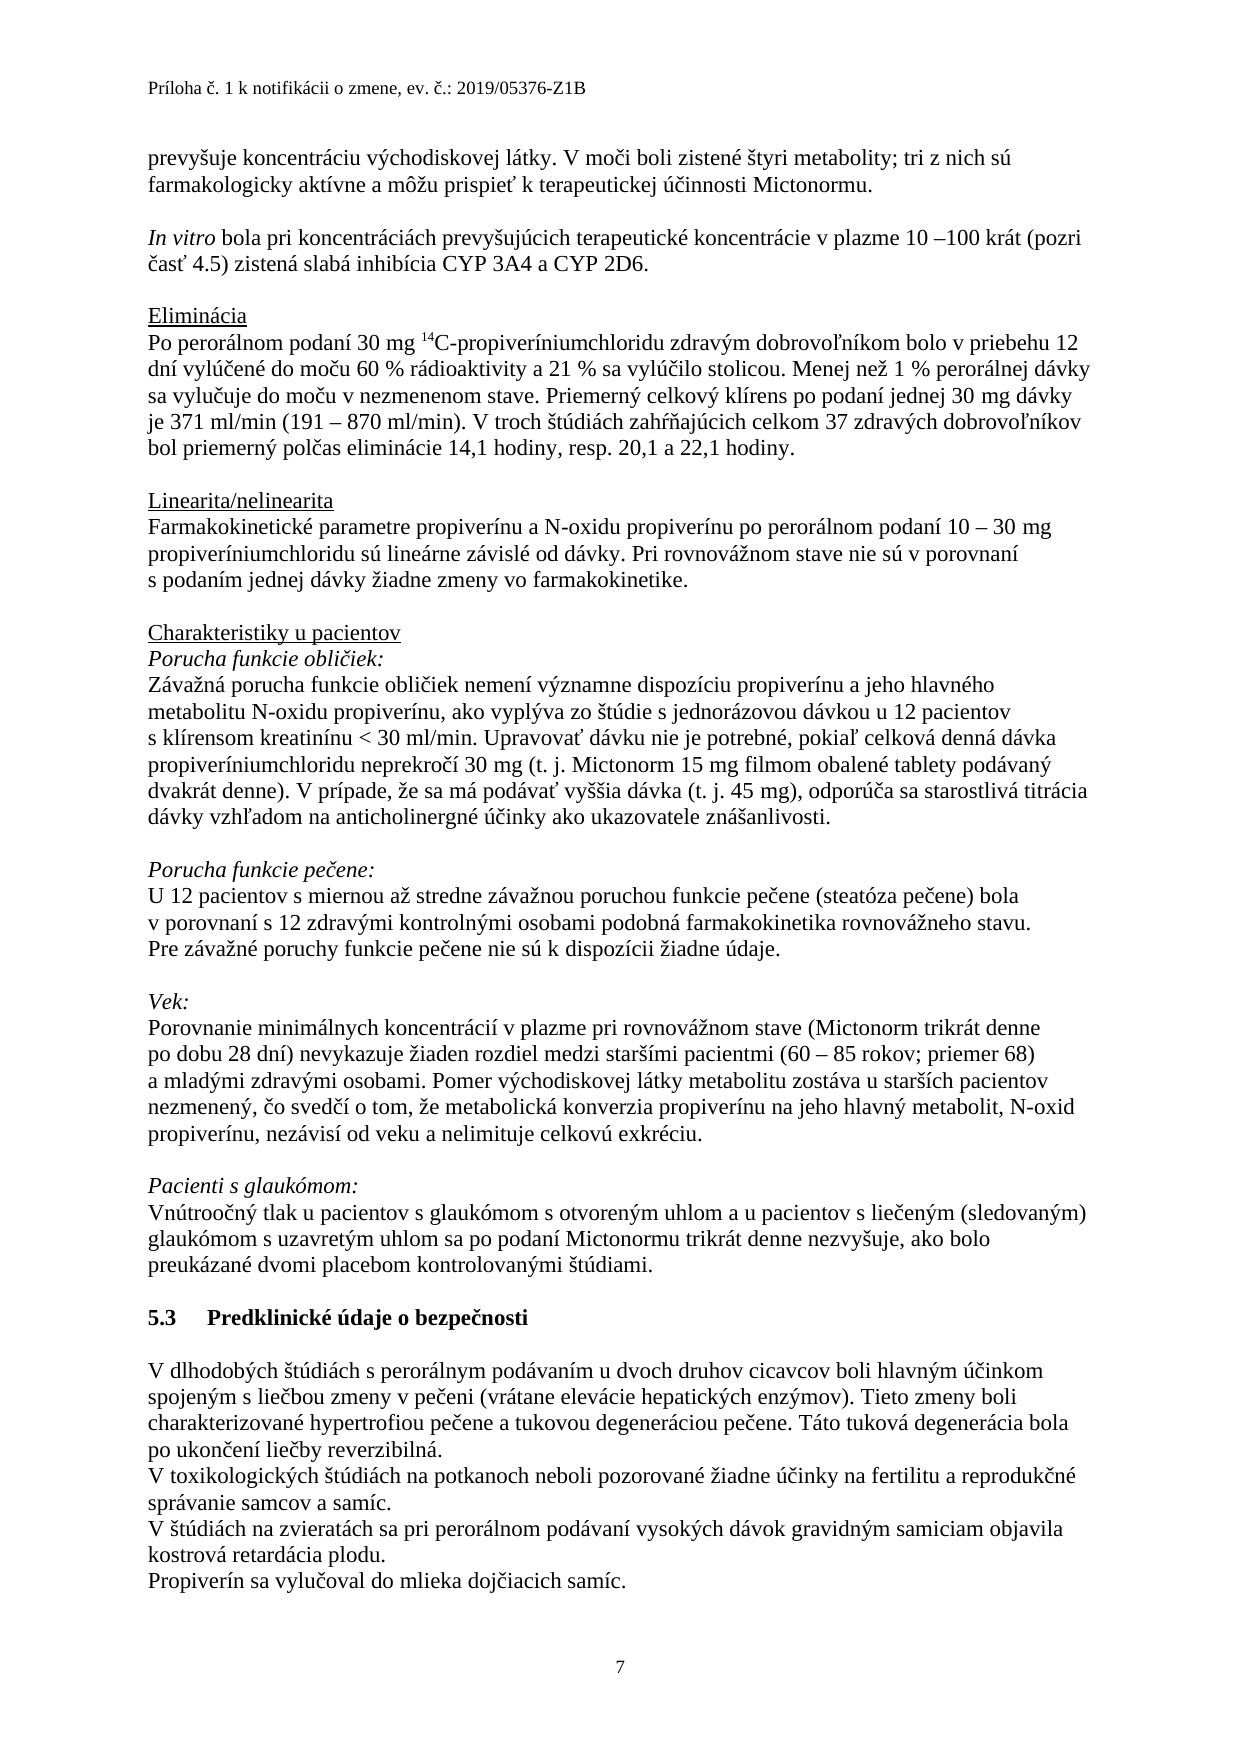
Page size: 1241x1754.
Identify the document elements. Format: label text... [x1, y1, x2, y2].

subtitle Linearita/nelinearita [148, 487, 1092, 513]
text Propiverín sa vylučoval do mlieka dojčiacich samíc. [148, 1568, 1092, 1594]
text U 12 pacientov s miernou až stredne závažnou poruchou funkcie pečene (steatóza pečene) bola v porovnaní s 12 zdravými kontrolnými osobami podobná farmakokinetika rovnovážneho stavu. Pre závažné poruchy funkcie pečene nie sú k dispozícii žiadne údaje. [148, 882, 1092, 961]
subtitle Pacienti s glaukómom: [148, 1172, 1092, 1199]
text V štúdiách na zvieratách sa pri perorálnom podávaní vysokých dávok gravidným samiciam objavila kostrová retardácia plodu. [148, 1515, 1092, 1568]
text Závažná porucha funkcie obličiek nemení významne dispozíciu propiverínu a jeho hlavného metabolitu N-oxidu propiverínu, ako vyplýva zo štúdie s jednorázovou dávkou u 12 pacientov s klírensom kreatinínu < 30 ml/min. Upravovať dávku nie je potrebné, pokiaľ celková denná dávka propiveríniumchloridu neprekročí 30 mg (t. j. Mictonorm 15 mg filmom obalené tablety podávaný dvakrát denne). V prípade, že sa má podávať vyššia dávka (t. j. 45 mg), odporúča sa starostlivá titrácia dávky vzhľadom na anticholinergné účinky ako ukazovatele znášanlivosti. [148, 672, 1092, 830]
subtitle Vek: [148, 988, 1092, 1014]
text 5.3 Predklinické údaje o bezpečnosti [148, 1304, 1092, 1330]
text Vnútroočný tlak u pacientov s glaukómom s otvoreným uhlom a u pacientov s liečeným (sledovaným) glaukómom s uzavretým uhlom sa po podaní Mictonormu trikrát denne nezvyšuje, ako bolo preukázané dvomi placebom kontrolovanými štúdiami. [148, 1199, 1092, 1278]
text Porovnanie minimálnych koncentrácií v plazme pri rovnovážnom stave (Mictonorm trikrát denne po dobu 28 dní) nevykazuje žiaden rozdiel medzi staršími pacientmi (60 – 85 rokov; priemer 68) a mladými zdravými osobami. Pomer východiskovej látky metabolitu zostáva u starších pacientov nezmenený, čo svedčí o tom, že metabolická konverzia propiverínu na jeho hlavný metabolit, N-oxid propiverínu, nezávisí od veku a nelimituje celkovú exkréciu. [148, 1014, 1092, 1146]
subtitle Eliminácia [148, 303, 1092, 329]
subtitle Porucha funkcie pečene: [148, 856, 1092, 882]
subtitle Charakteristiky u pacientov [148, 619, 1092, 645]
text Po perorálnom podaní 30 mg 14C-propiveríniumchloridu zdravým dobrovoľníkom bolo v priebehu 12 dní vylúčené do moču 60 % rádioaktivity a 21 % sa vylúčilo stolicou. Menej než 1 % perorálnej dávky sa vylučuje do moču v nezmenenom stave. Priemerný celkový klírens po podaní jednej 30 mg dávky je 371 ml/min (191 – 870 ml/min). V troch štúdiách zahŕňajúcich celkom 37 zdravých dobrovoľníkov bol priemerný polčas eliminácie 14,1 hodiny, resp. 20,1 a 22,1 hodiny. [148, 329, 1092, 461]
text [148, 144, 1092, 197]
subtitle Porucha funkcie obličiek: [148, 645, 1092, 672]
text Farmakokinetické parametre propiverínu a N-oxidu propiverínu po perorálnom podaní 10 – 30 mg propiveríniumchloridu sú lineárne závislé od dávky. Pri rovnovážnom stave nie sú v porovnaní s podaním jednej dávky žiadne zmeny vo farmakokinetike. [148, 513, 1092, 592]
text V toxikologických štúdiách na potkanoch neboli pozorované žiadne účinky na fertilitu a reprodukčné správanie samcov a samíc. [148, 1462, 1092, 1515]
text V dlhodobých štúdiách s perorálnym podávaním u dvoch druhov cicavcov boli hlavným účinkom spojeným s liečbou zmeny v pečeni (vrátane elevácie hepatických enzýmov). Tieto zmeny boli charakterizované hypertrofiou pečene a tukovou degeneráciou pečene. Táto tuková degenerácia bola po ukončení liečby reverzibilná. [148, 1357, 1092, 1462]
text In vitro bola pri koncentráciách prevyšujúcich terapeutické koncentrácie v plazme 10 –100 krát (pozri časť 4.5) zistená slabá inhibícia CYP 3A4 a CYP 2D6. [148, 223, 1092, 276]
